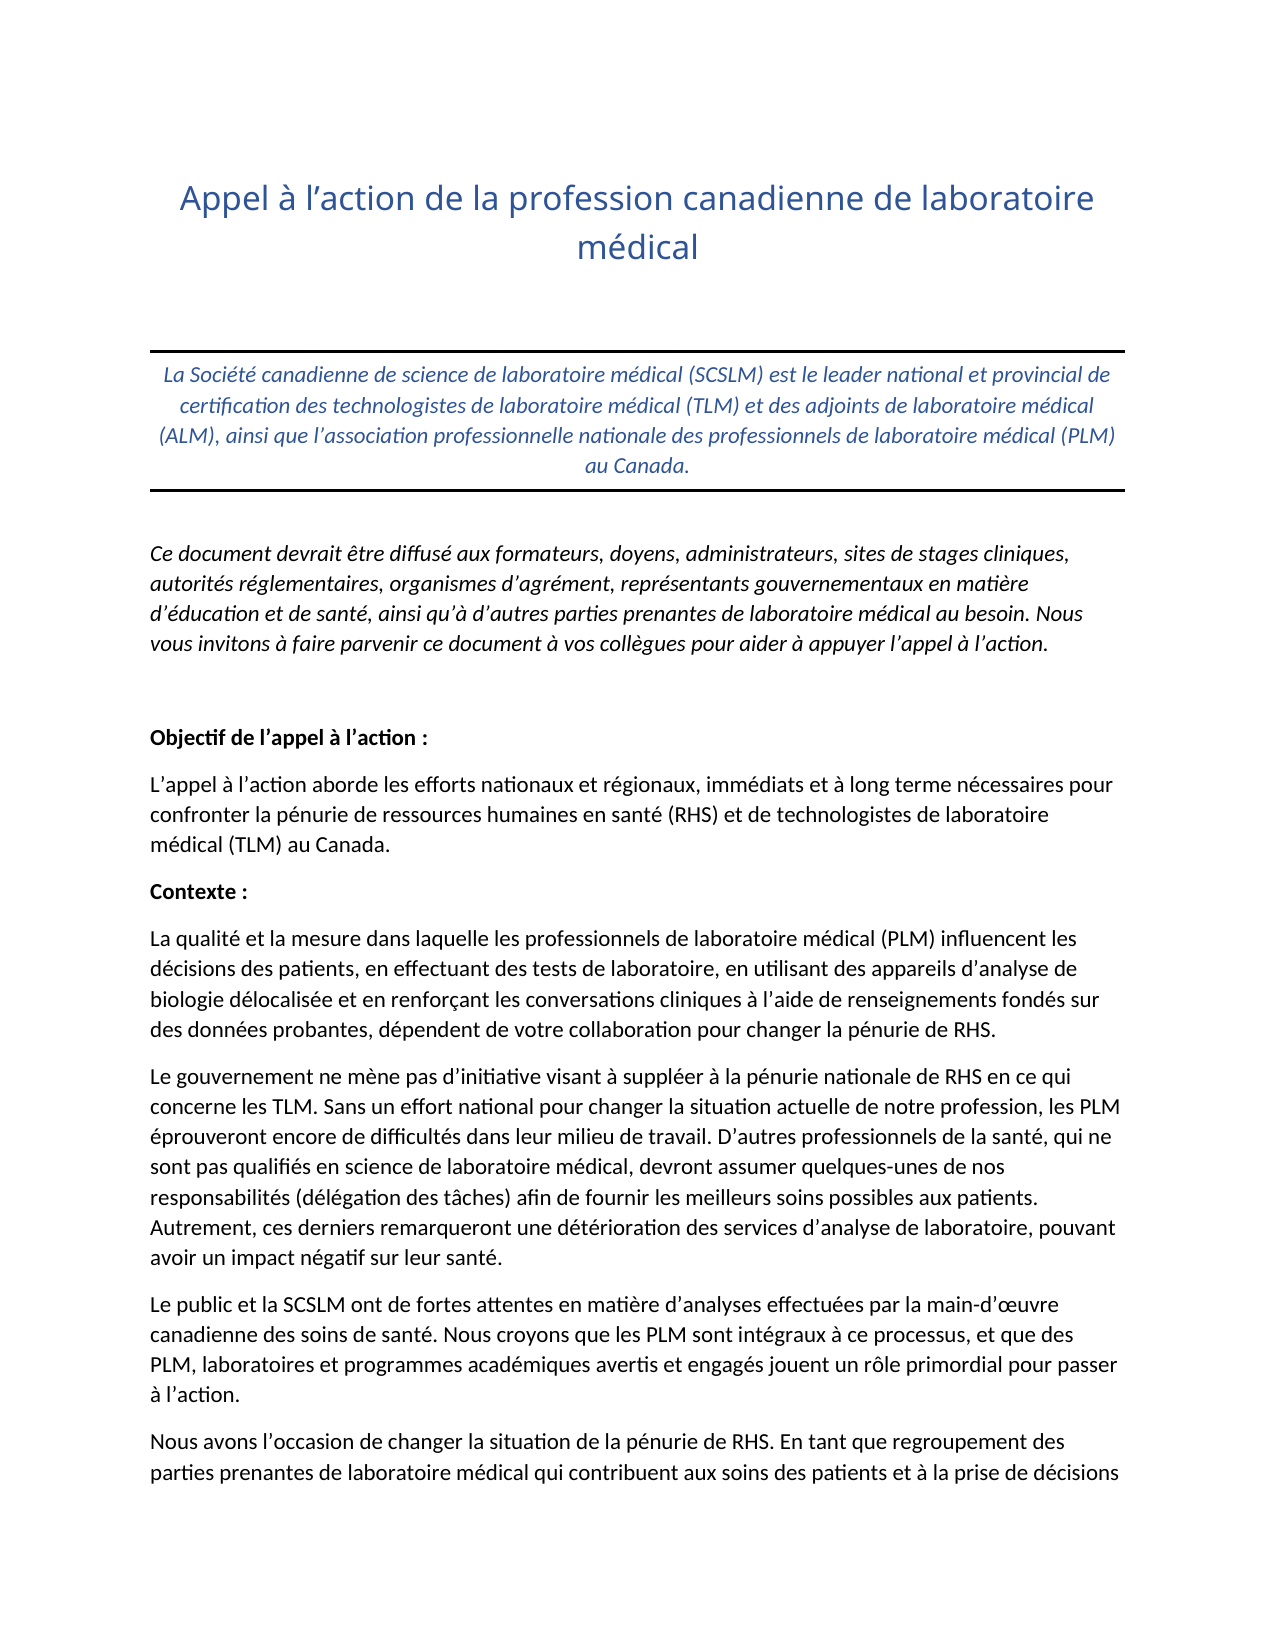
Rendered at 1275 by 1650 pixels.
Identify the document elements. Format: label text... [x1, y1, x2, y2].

text La Société canadienne de science de laboratoire médical (SCSLM) est le leader national et provincial de certification des technologistes de laboratoire médical (TLM) et des adjoints de laboratoire médical (ALM), ainsi que l’association professionnelle nationale des professionnels de laboratoire médical (PLM) au Canada. [150, 361, 1125, 479]
text Ce document devrait être diffusé aux formateurs, doyens, administrateurs, sites de stages cliniques, autorités réglementaires, organismes d’agrément, représentants gouvernementaux en matière d’éducation et de santé, ainsi qu’à d’autres parties prenantes de laboratoire médical au besoin. Nous vous invitons à faire parvenir ce document à vos collègues pour aider à appuyer l’appel à l’action. [150, 539, 1125, 658]
text L’appel à l’action aborde les efforts nationaux et régionaux, immédiats et à long terme nécessaires pour confronter la pénurie de ressources humaines en santé (RHS) et de technologistes de laboratoire médical (TLM) au Canada. [150, 770, 1125, 859]
text Objectif de l’appel à l’action : [150, 723, 1125, 751]
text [150, 1427, 1125, 1486]
subtitle Appel à l’action de la profession canadienne de laboratoire médical [150, 175, 1125, 269]
text Le public et la SCSLM ont de fortes attentes en matière d’analyses effectuées par la main-d’œuvre canadienne des soins de santé. Nous croyons que les PLM sont intégraux à ce processus, et que des PLM, laboratoires et programmes académiques avertis et engagés jouent un rôle primordial pour passer à l’action. [150, 1290, 1125, 1409]
text La qualité et la mesure dans laquelle les professionnels de laboratoire médical (PLM) influencent les décisions des patients, en effectuant des tests de laboratoire, en utilisant des appareils d’analyse de biologie délocalisée et en renforçant les conversations cliniques à l’aide de renseignements fondés sur des données probantes, dépendent de votre collaboration pour changer la pénurie de RHS. [150, 924, 1125, 1043]
text Contexte : [150, 877, 1125, 906]
text Le gouvernement ne mène pas d’initiative visant à suppléer à la pénurie nationale de RHS en ce qui concerne les TLM. Sans un effort national pour changer la situation actuelle de notre profession, les PLM éprouveront encore de difficultés dans leur milieu de travail. D’autres professionnels de la santé, qui ne sont pas qualifiés en science de laboratoire médical, devront assumer quelques-unes de nos responsabilités (délégation des tâches) afin de fournir les meilleurs soins possibles aux patients. Autrement, ces derniers remarqueront une détérioration des services d’analyse de laboratoire, pouvant avoir un impact négatif sur leur santé. [150, 1062, 1125, 1271]
